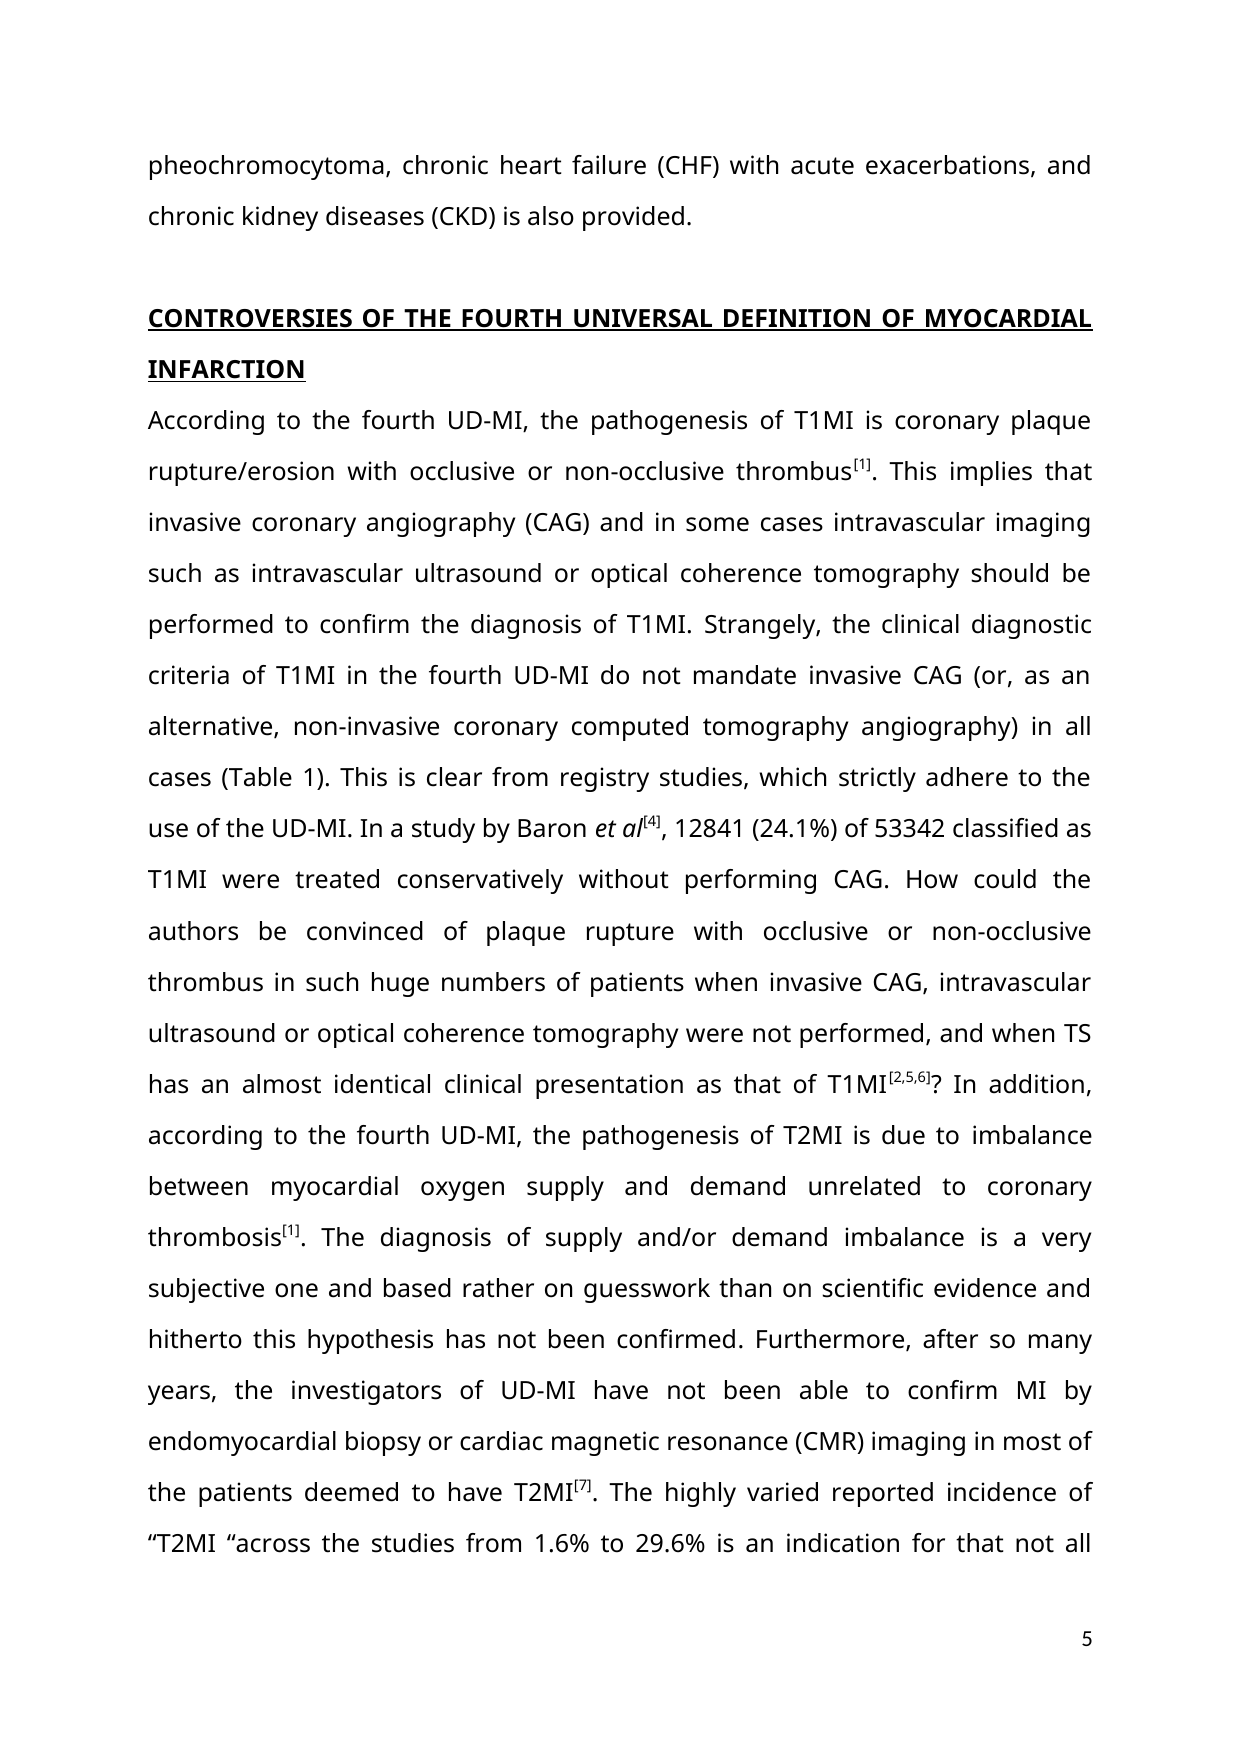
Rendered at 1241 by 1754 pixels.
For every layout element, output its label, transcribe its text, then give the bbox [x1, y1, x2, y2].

text CONTROVERSIES OF THE FOURTH UNIVERSAL DEFINITION OF MYOCARDIAL INFARCTION [148, 301, 1093, 329]
text CONTROVERSIES OF THE FOURTH UNIVERSAL DEFINITION OF MYOCARDIAL INFARCTION [148, 331, 1093, 386]
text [148, 148, 1093, 233]
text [148, 403, 1093, 1560]
